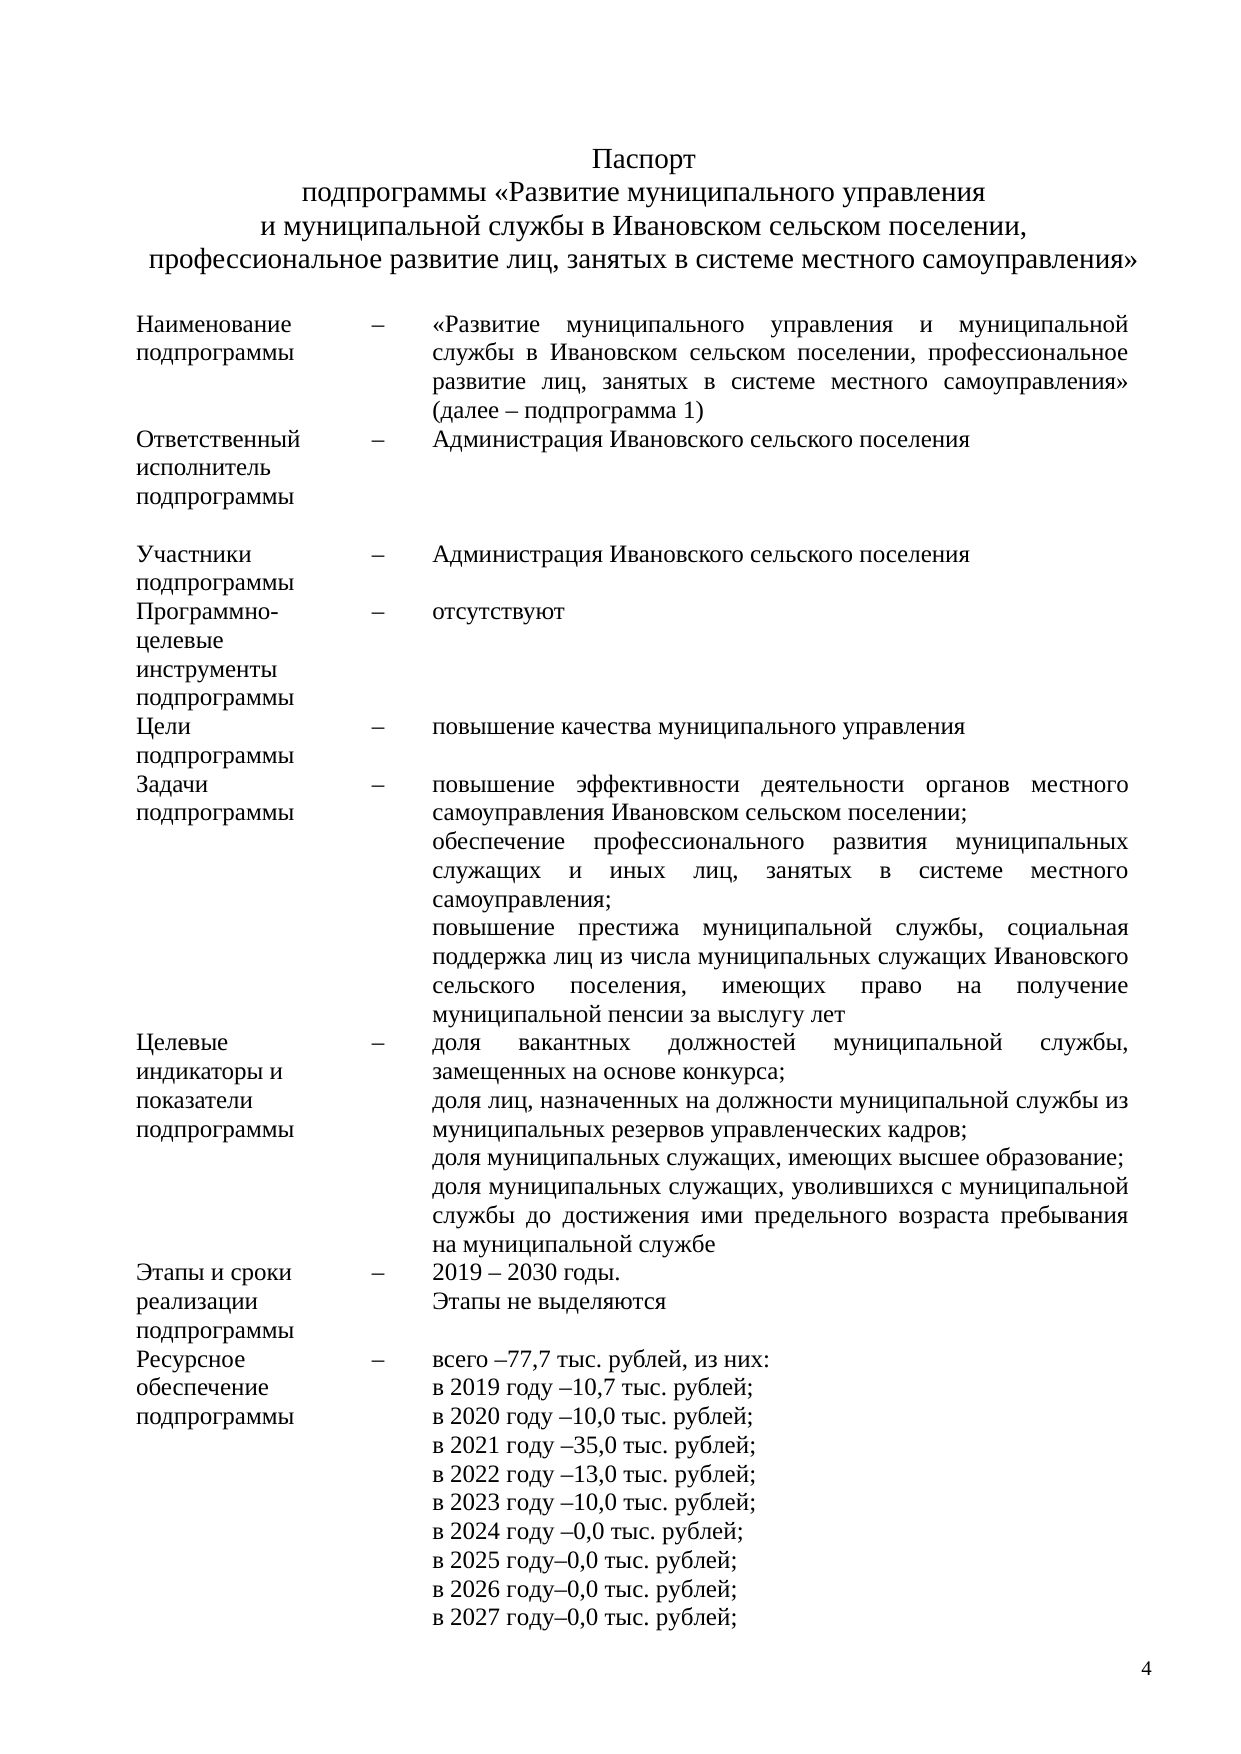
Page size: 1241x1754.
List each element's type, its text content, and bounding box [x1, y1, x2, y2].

table_cell доля вакантных должностей муниципальной службы, замещенных на основе конкурса; доля лиц, назначенных на должности муниципальной службы из муниципальных резервов управленческих кадров; доля муниципальных служащих, имеющих высшее образование; доля муниципальных служащих, уволившихся с муниципальной службы до достижения ими предельного возраста пребывания на муниципальной службе [421, 1028, 1140, 1257]
text подпрограммы «Развитие муниципального управления и муниципальной службы в Ивановском сельском поселении, профессиональное развитие лиц, занятых в системе местного самоуправления» [136, 174, 1152, 275]
table_cell – [335, 1344, 421, 1631]
table_cell Ответственный исполнитель подпрограммы [125, 424, 335, 539]
table_cell Задачи подпрограммы [125, 769, 335, 1027]
table_cell – [335, 539, 421, 596]
table_cell отсутствуют [421, 596, 1140, 711]
table_cell Этапы и сроки реализации подпрограммы [125, 1258, 335, 1344]
table_cell – [335, 1028, 421, 1257]
table_cell – [335, 711, 421, 769]
table_cell – [335, 1258, 421, 1344]
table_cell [125, 1344, 335, 1631]
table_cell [421, 1344, 1140, 1631]
table_cell Цели подпрограммы [125, 711, 335, 769]
table_cell – [335, 424, 421, 539]
table_cell Администрация Ивановского сельского поселения [421, 539, 1140, 596]
table_header Наименование подпрограммы [125, 309, 335, 424]
table_header «Развитие муниципального управления и муниципальной службы в Ивановском сельском поселении, профессиональное развитие лиц, занятых в системе местного самоуправления» (далее – подпрограмма 1) [421, 309, 1140, 424]
table_cell Целевые индикаторы и показатели подпрограммы [125, 1028, 335, 1257]
table_cell Администрация Ивановского сельского поселения [421, 424, 1140, 539]
table_cell – [335, 769, 421, 1027]
table_cell – [335, 596, 421, 711]
table_cell повышение эффективности деятельности органов местного самоуправления Ивановском сельском поселении; обеспечение профессионального развития муниципальных служащих и иных лиц, занятых в системе местного самоуправления; повышение престижа муниципальной службы, социальная поддержка лиц из числа муниципальных служащих Ивановского сельского поселения, имеющих право на получение муниципальной пенсии за выслугу лет [421, 769, 1140, 1027]
table_cell Участники подпрограммы [125, 539, 335, 596]
table_cell повышение качества муниципального управления [421, 711, 1140, 769]
table_cell Программно-целевые инструменты подпрограммы [125, 596, 335, 711]
table_header – [335, 309, 421, 424]
text Паспорт [136, 141, 1152, 174]
table_cell 2019 – 2030 годы. Этапы не выделяются [421, 1258, 1140, 1344]
